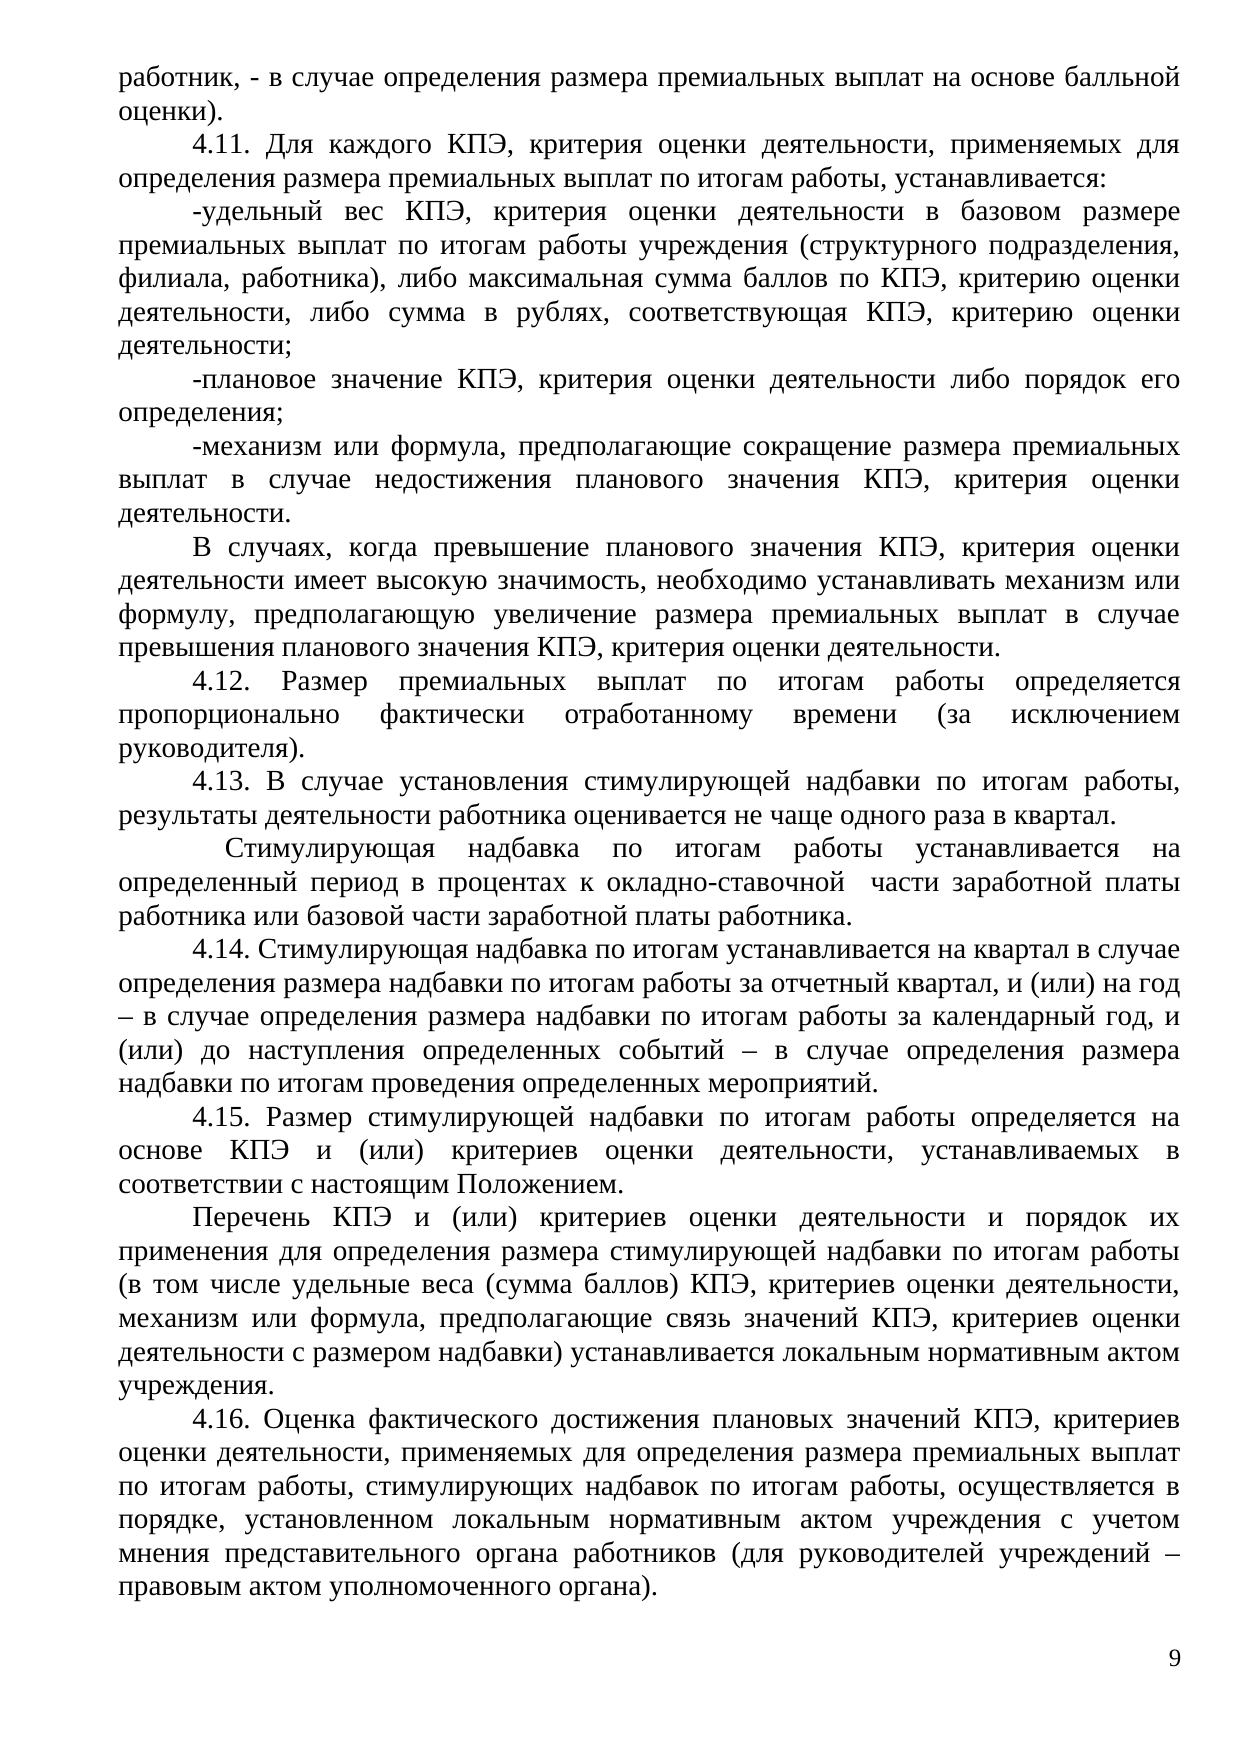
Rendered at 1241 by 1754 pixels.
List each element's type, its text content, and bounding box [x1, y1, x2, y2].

text 4.13. В случае установления стимулирующей надбавки по итогам работы, результаты деятельности работника оценивается не чаще одного раза в квартал. [118, 763, 1181, 831]
text 4.12. Размер премиальных выплат по итогам работы определяется пропорционально фактически отработанному времени (за исключением руководителя). [118, 663, 1181, 763]
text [118, 59, 1181, 126]
text Стимулирующая надбавка по итогам работы устанавливается на определенный период в процентах к окладно-ставочной части заработной платы работника или базовой части заработной платы работника. [118, 831, 1181, 931]
text -механизм или формула, предполагающие сокращение размера премиальных выплат в случае недостижения планового значения КПЭ, критерия оценки деятельности. [118, 428, 1181, 529]
text 4.16. Оценка фактического достижения плановых значений КПЭ, критериев оценки деятельности, применяемых для определения размера премиальных выплат по итогам работы, стимулирующих надбавок по итогам работы, осуществляется в порядке, установленном локальным нормативным актом учреждения с учетом мнения представительного органа работников (для руководителей учреждений – правовым актом уполномоченного органа). [118, 1401, 1181, 1602]
text -удельный вес КПЭ, критерия оценки деятельности в базовом размере премиальных выплат по итогам работы учреждения (структурного подразделения, филиала, работника), либо максимальная сумма баллов по КПЭ, критерию оценки деятельности, либо сумма в рублях, соответствующая КПЭ, критерию оценки деятельности; [118, 193, 1181, 361]
text Перечень КПЭ и (или) критериев оценки деятельности и порядок их применения для определения размера стимулирующей надбавки по итогам работы (в том числе удельные веса (сумма баллов) КПЭ, критериев оценки деятельности, механизм или формула, предполагающие связь значений КПЭ, критериев оценки деятельности с размером надбавки) устанавливается локальным нормативным актом учреждения. [118, 1199, 1181, 1401]
text 4.11. Для каждого КПЭ, критерия оценки деятельности, применяемых для определения размера премиальных выплат по итогам работы, устанавливается: [118, 126, 1181, 193]
text 4.14. Стимулирующая надбавка по итогам устанавливается на квартал в случае определения размера надбавки по итогам работы за отчетный квартал, и (или) на год – в случае определения размера надбавки по итогам работы за календарный год, и (или) до наступления определенных событий – в случае определения размера надбавки по итогам проведения определенных мероприятий. [118, 931, 1181, 1099]
text В случаях, когда превышение планового значения КПЭ, критерия оценки деятельности имеет высокую значимость, необходимо устанавливать механизм или формулу, предполагающую увеличение размера премиальных выплат в случае превышения планового значения КПЭ, критерия оценки деятельности. [118, 529, 1181, 663]
text 4.15. Размер стимулирующей надбавки по итогам работы определяется на основе КПЭ и (или) критериев оценки деятельности, устанавливаемых в соответствии с настоящим Положением. [118, 1099, 1181, 1199]
text -плановое значение КПЭ, критерия оценки деятельности либо порядок его определения; [118, 361, 1181, 428]
